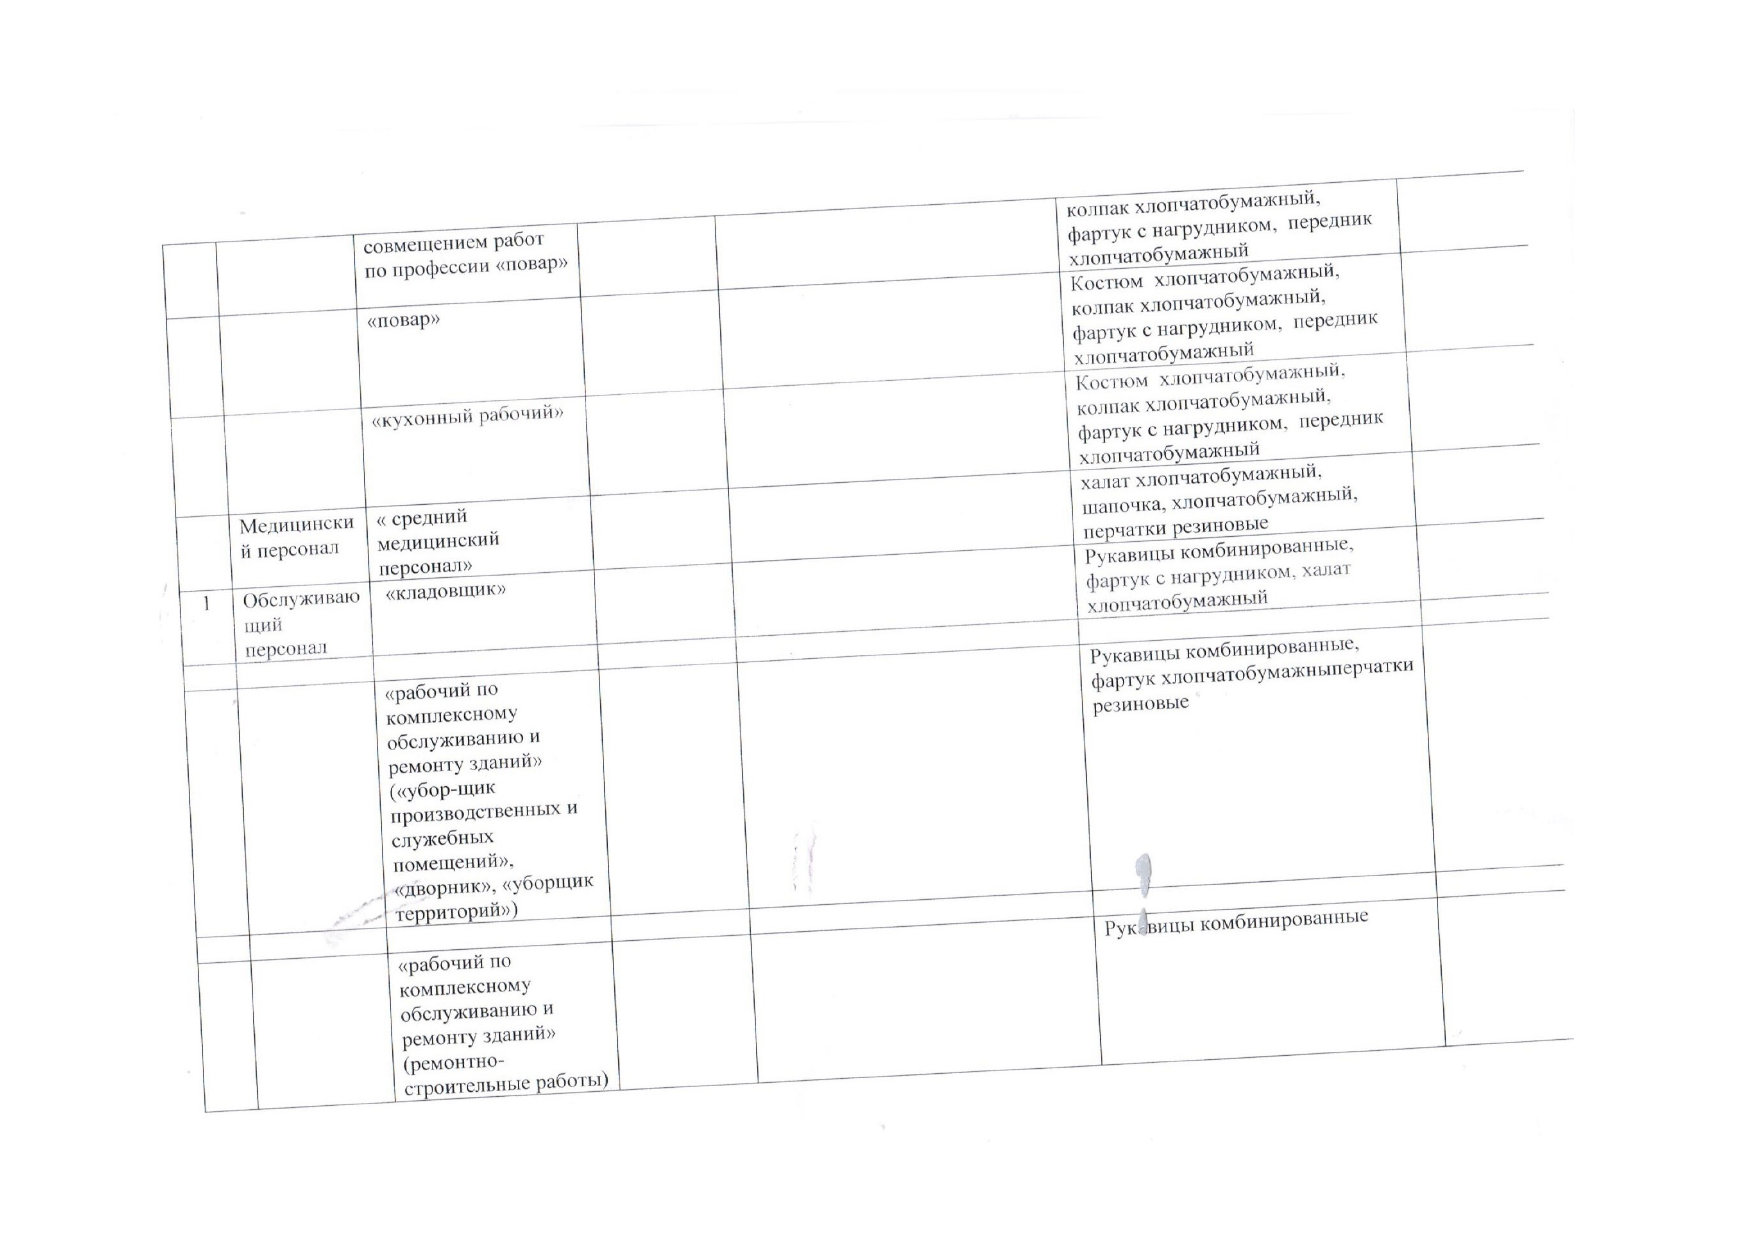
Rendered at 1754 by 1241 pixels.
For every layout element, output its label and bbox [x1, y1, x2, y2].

picture [75, 75, 1575, 1166]
